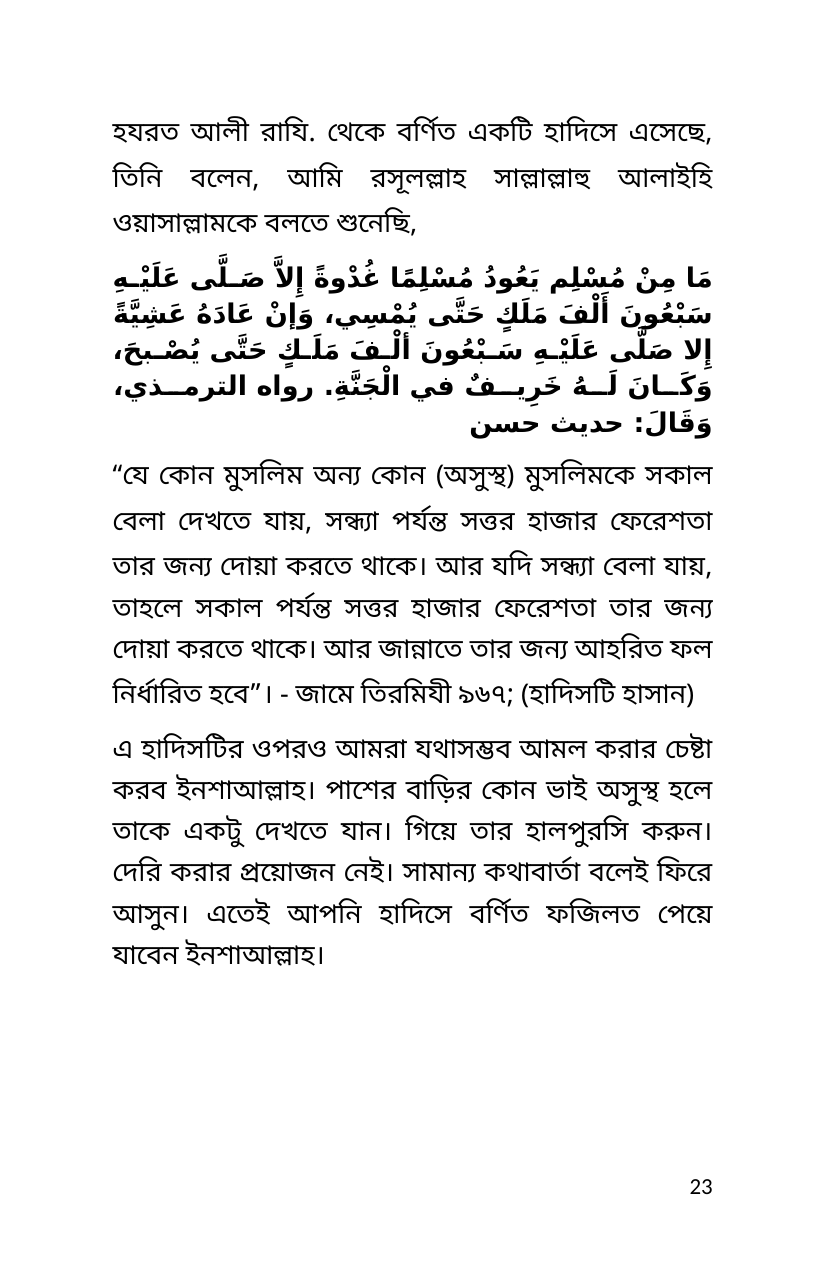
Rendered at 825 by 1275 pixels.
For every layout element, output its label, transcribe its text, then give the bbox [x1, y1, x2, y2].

text এ হাদিসটির ওপরও আমরা যথাসম্ভব আমল করার চেষ্টা করব ইনশাআল্লাহ। পাশের বাড়ির কোন ভাই অসুস্থ হলে তাকে একটু দেখতে যান। গিয়ে তার হালপুরসি করুন। দেরি করার প্রয়োজন নেই। সামান্য কথাবার্তা বলেই ফিরে আসুন। এতেই আপনি হাদিসে বর্ণিত ফজিলত পেয়ে যাবেন ইনশাআল্লাহ। [112, 733, 712, 975]
text مَا مِنْ مُسْلِم يَعُودُ مُسْلِمًا غُدْوةً إِلاَّ صَلَّى عَلَيْهِ سَبْعُونَ أَلْفَ مَلَكٍ حَتَّى يُمْسِي، وَإنْ عَادَهُ عَشِيَّةً إِلا صَلَّى عَلَيْهِ سَبْعُونَ ألْفَ مَلَكٍ حَتَّى يُصْبحَ، وَكَانَ لَهُ خَرِيفٌ في الْجَنَّةِ. رواه الترمذي، وَقَالَ: حديث حسن [112, 262, 712, 438]
text হযরত আলী রাযি. থেকে বর্ণিত একটি হাদিসে এসেছে, তিনি বলেন, আমি রসূলল্লাহ সাল্লাল্লাহু আলাইহি ওয়াসাল্লামকে বলতে শুনেছি, [112, 112, 712, 243]
text “যে কোন মুসলিম অন্য কোন (অসুস্থ) মুসলিমকে সকাল বেলা দেখতে যায়, সন্ধ্যা পর্যন্ত সত্তর হাজার ফেরেশতা তার জন্য দোয়া করতে থাকে। আর যদি সন্ধ্যা বেলা যায়, তাহলে সকাল পর্যন্ত সত্তর হাজার ফেরেশতা তার জন্য দোয়া করতে থাকে। আর জান্নাতে তার জন্য আহরিত ফল নির্ধারিত হবে”। - জামে তিরমিযী ৯৬৭; (হাদিসটি হাসান) [112, 456, 712, 715]
